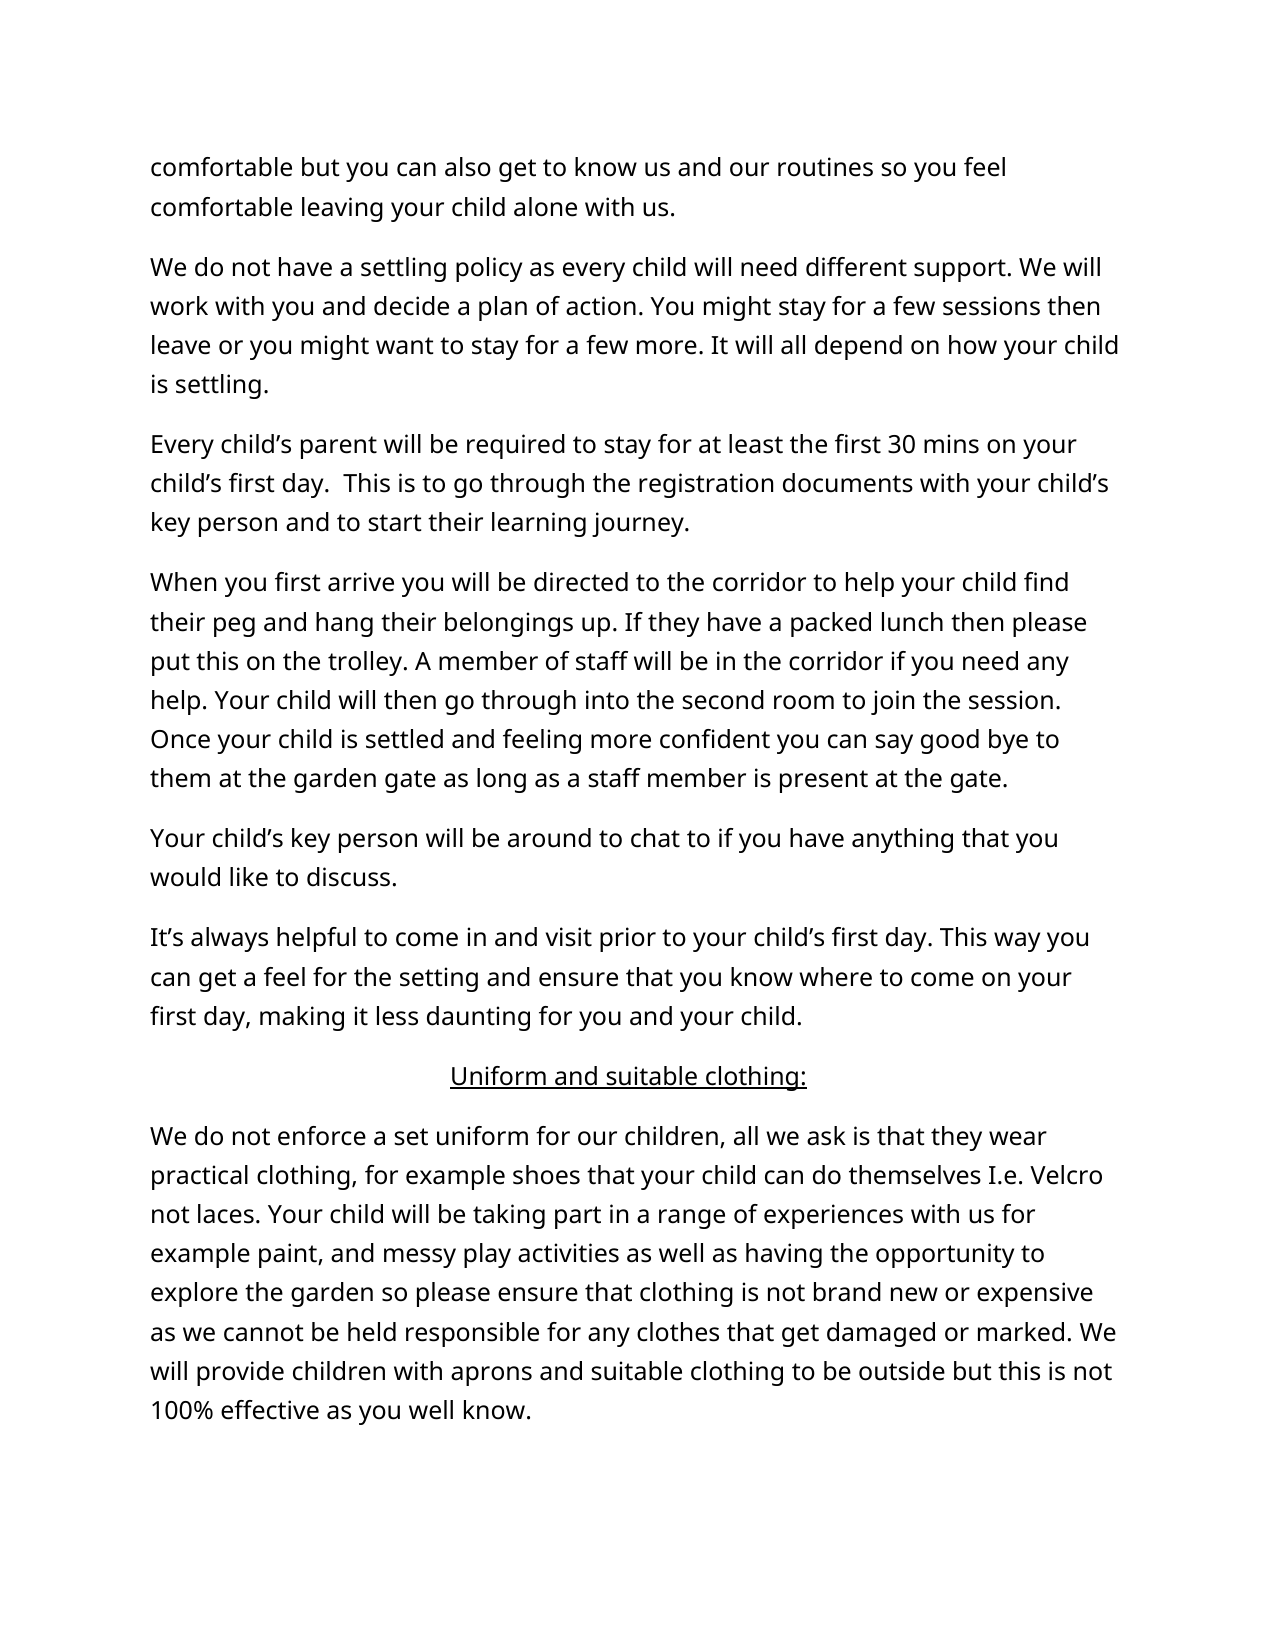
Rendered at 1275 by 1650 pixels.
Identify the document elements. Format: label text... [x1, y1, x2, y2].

text It’s always helpful to come in and visit prior to your child’s first day. This way you can get a feel for the setting and ensure that you know where to come on your first day, making it less daunting for you and your child. [150, 920, 1125, 1032]
text Every child’s parent will be required to stay for at least the first 30 mins on your child’s first day. This is to go through the registration documents with your child’s key person and to start their learning journey. [150, 427, 1125, 539]
text Your child’s key person will be around to chat to if you have anything that you would like to discuss. [150, 821, 1125, 894]
text We do not have a settling policy as every child will need different support. We will work with you and decide a plan of action. You might stay for a few sessions then leave or you might want to stay for a few more. It will all depend on how your child is settling. [150, 249, 1125, 401]
text We do not enforce a set uniform for our children, all we ask is that they wear practical clothing, for example shoes that your child can do themselves I.e. Velcro not laces. Your child will be taking part in a range of experiences with us for example paint, and messy play activities as well as having the opportunity to explore the garden so please ensure that clothing is not brand new or expensive as we cannot be held responsible for any clothes that get damaged or marked. We will provide children with aprons and suitable clothing to be outside but this is not 100% effective as you well know. [150, 1118, 1125, 1427]
text Uniform and suitable clothing: [375, 1058, 1125, 1092]
text When you first arrive you will be directed to the corridor to help your child find their peg and hang their belongings up. If they have a packed lunch then please put this on the trolley. A member of staff will be in the corridor if you need any help. Your child will then go through into the second room to join the session. Once your child is settled and feeling more confident you can say good bye to them at the garden gate as long as a staff member is present at the gate. [150, 565, 1125, 795]
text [150, 150, 1125, 223]
